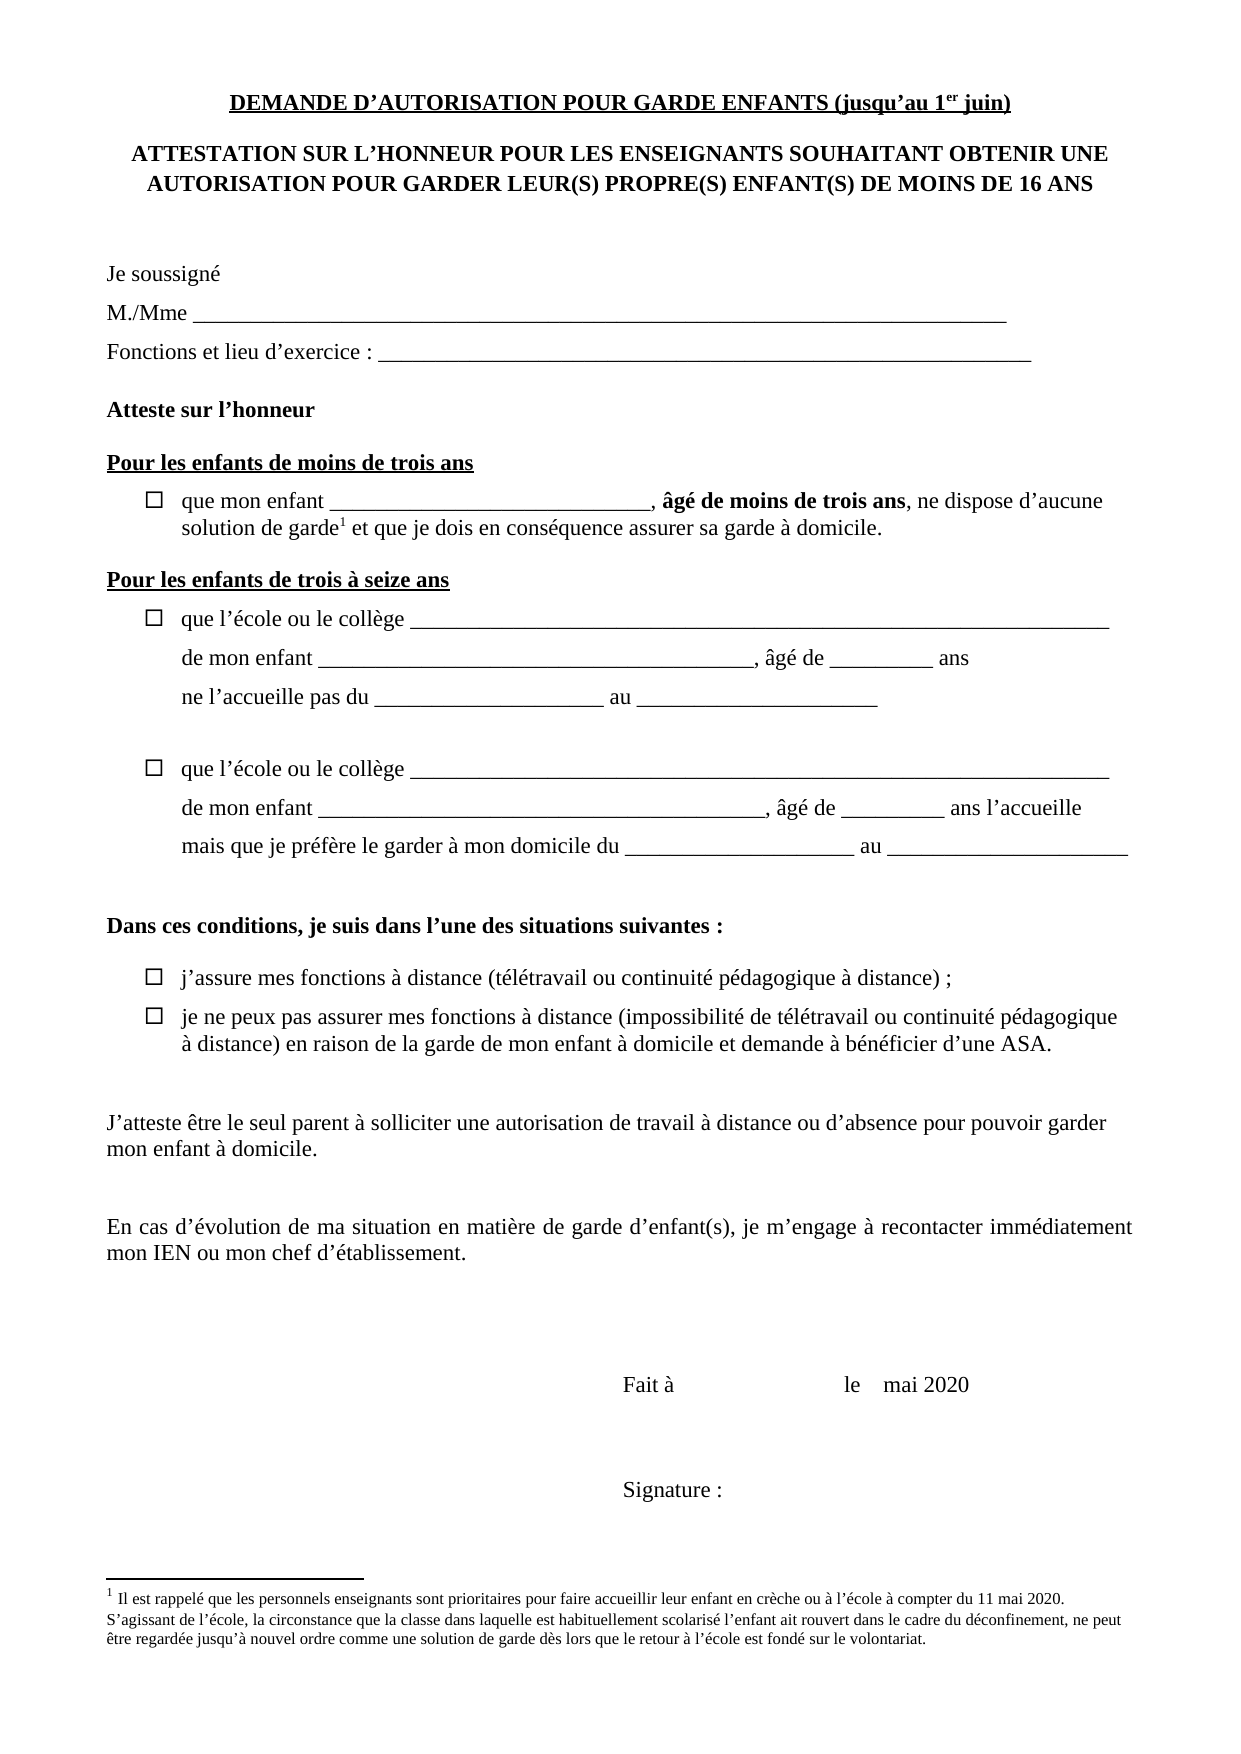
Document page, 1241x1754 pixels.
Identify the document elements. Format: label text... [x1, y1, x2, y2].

list que mon enfant ____________________________, âgé de moins de trois ans, ne dispose d’aucune solution de garde et que je dois en conséquence assurer sa garde à domicile. [144, 487, 1134, 540]
text En cas d’évolution de ma situation en matière de garde d’enfant(s), je m’engage à recontacter immédiatement mon IEN ou mon chef d’établissement. [106, 1213, 1134, 1265]
text Pour les enfants de moins de trois ans [106, 448, 1134, 475]
text Signature : [106, 1476, 1134, 1503]
list je ne peux pas assurer mes fonctions à distance (impossibilité de télétravail ou continuité pédagogique à distance) en raison de la garde de mon enfant à domicile et demande à bénéficier d’une ASA. [144, 1003, 1134, 1056]
text Fait à le mai 2020 [106, 1371, 1134, 1397]
text Dans ces conditions, je suis dans l’une des situations suivantes : [106, 912, 1134, 938]
list j’assure mes fonctions à distance (télétravail ou continuité pédagogique à distance) ; [143, 964, 1134, 991]
text ATTESTATION SUR L’HONNEUR POUR LES ENSEIGNANTS SOUHAITANT OBTENIR UNE AUTORISATION POUR GARDER LEUR(S) PROPRE(S) ENFANT(S) DE MOINS DE 16 ANS [106, 140, 1134, 197]
list de mon enfant ______________________________________, âgé de _________ ans [181, 644, 1134, 671]
text J’atteste être le seul parent à solliciter une autorisation de travail à distance ou d’absence pour pouvoir garder mon enfant à domicile. [106, 1109, 1134, 1161]
list ne l’accueille pas du ____________________ au _____________________ [181, 683, 1134, 709]
text Je soussigné [106, 260, 1134, 286]
text Fonctions et lieu d’exercice : _________________________________________________________ [106, 338, 1134, 364]
text Atteste sur l’honneur [106, 396, 1134, 422]
text M./Mme _______________________________________________________________________ [106, 299, 1134, 325]
text Pour les enfants de trois à seize ans [106, 566, 1134, 593]
list que l’école ou le collège _____________________________________________________________ [143, 605, 1134, 632]
text DEMANDE D’AUTORISATION POUR GARDE ENFANTS (jusqu’au 1er juin) [106, 89, 1134, 115]
list mais que je préfère le garder à mon domicile du ____________________ au _____________________ [181, 833, 1134, 859]
list de mon enfant _______________________________________, âgé de _________ ans l’accueille [181, 794, 1134, 820]
list que l’école ou le collège _____________________________________________________________ [143, 755, 1134, 781]
